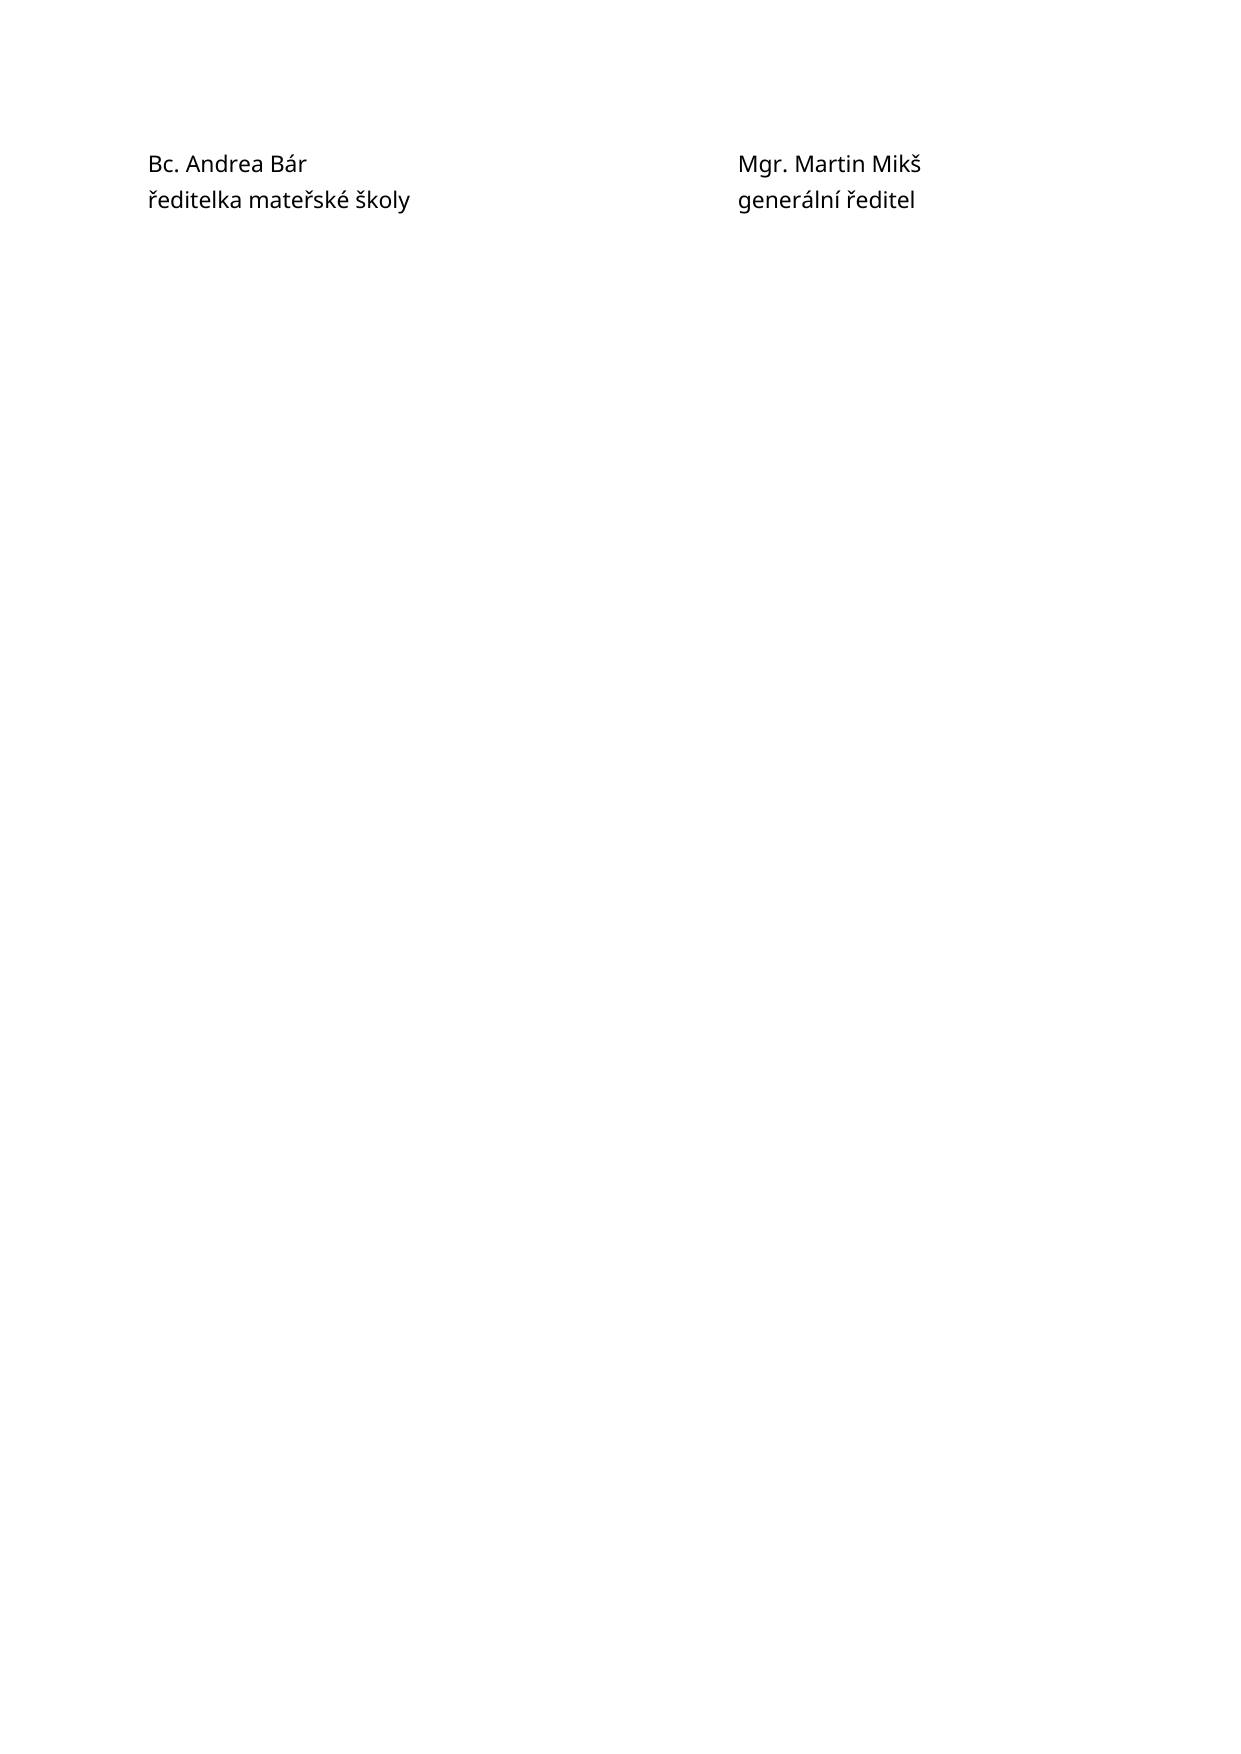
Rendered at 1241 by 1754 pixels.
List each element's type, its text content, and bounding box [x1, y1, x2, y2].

text Bc. Andrea Bár Mgr. Martin Mikš [148, 148, 1093, 179]
text ředitelka mateřské školy generální ředitel [148, 183, 1093, 215]
